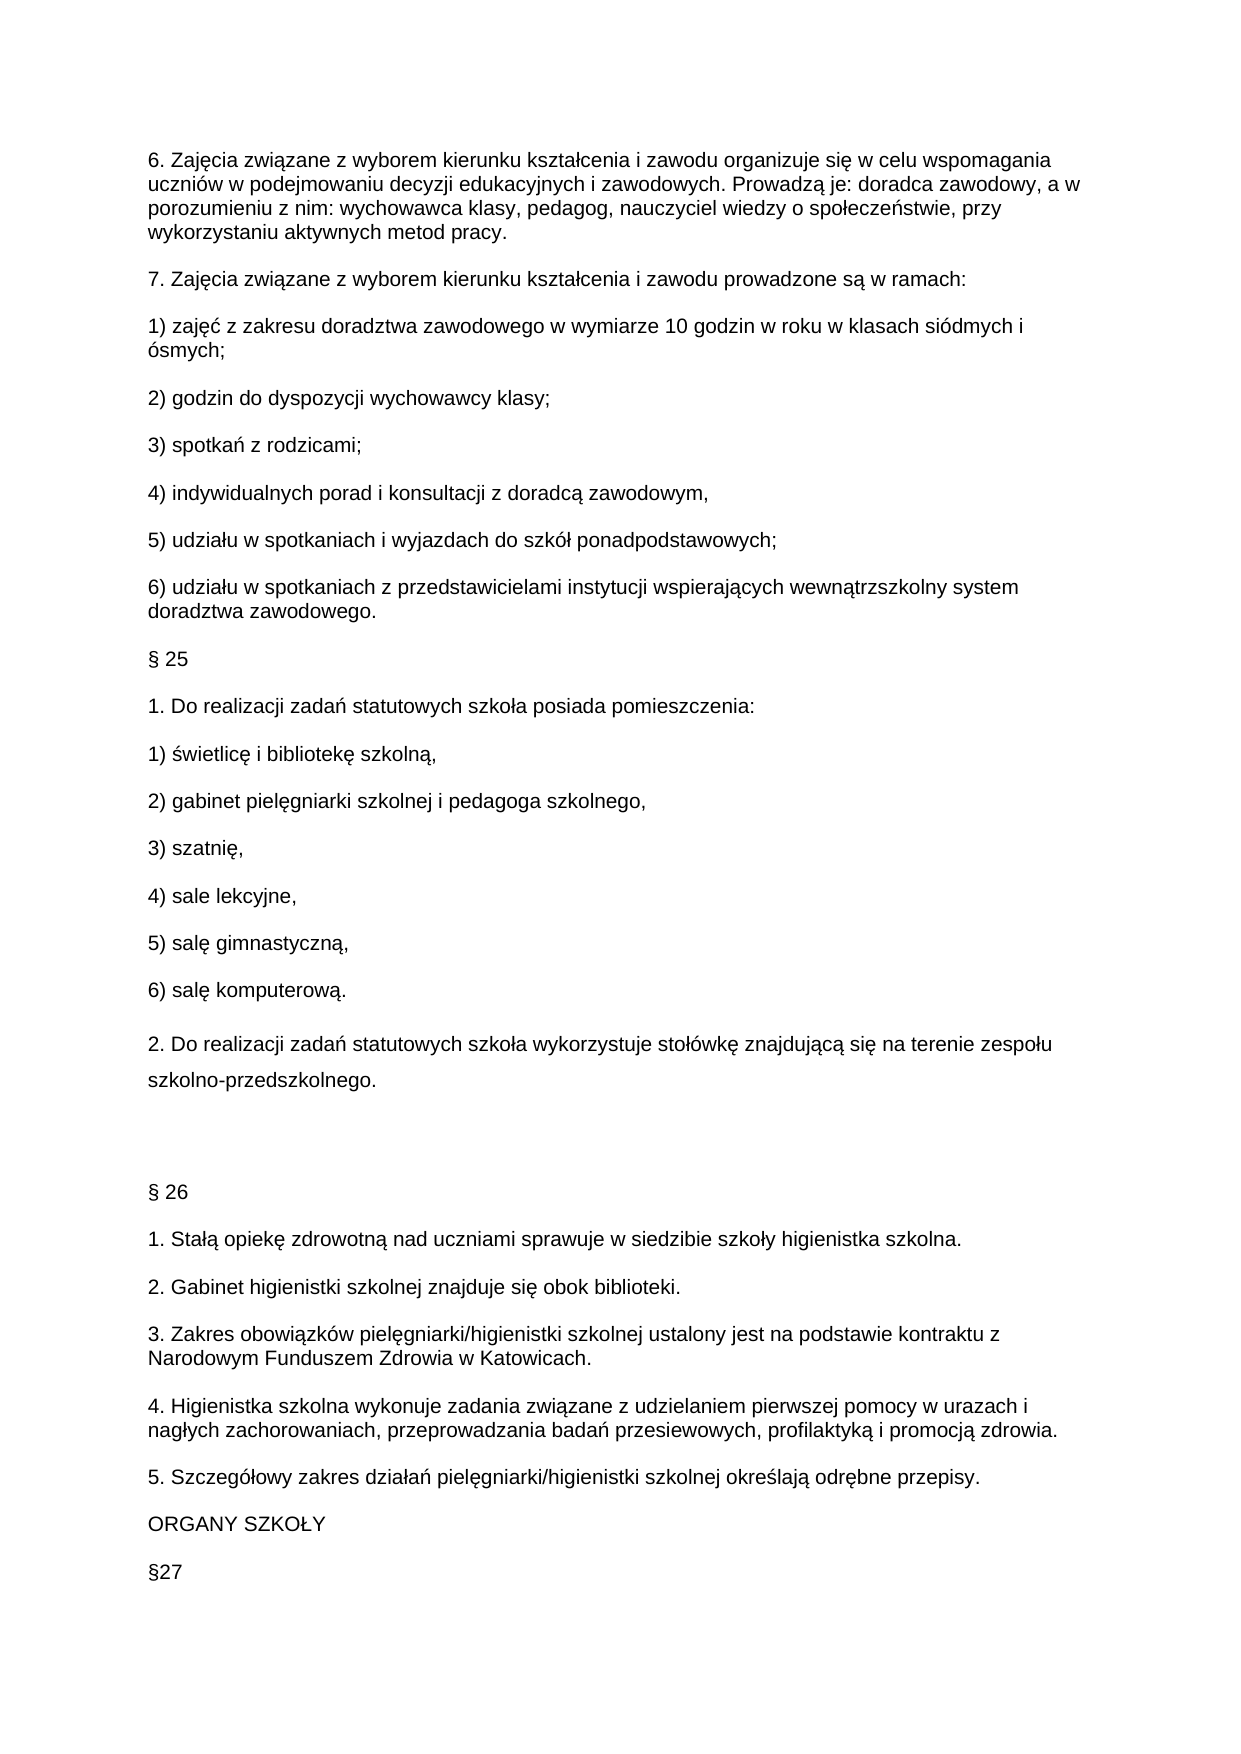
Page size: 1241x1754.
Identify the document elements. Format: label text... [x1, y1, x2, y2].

text 4. Higienistka szkolna wykonuje zadania związane z udzielaniem pierwszej pomocy w urazach i nagłych zachorowaniach, przeprowadzania badań przesiewowych, profilaktyką i promocją zdrowia. [148, 1393, 1093, 1441]
text 2. Gabinet higienistki szkolnej znajduje się obok biblioteki. [148, 1275, 1093, 1299]
text 5) udziału w spotkaniach i wyjazdach do szkół ponadpodstawowych; [148, 528, 1093, 552]
text 3) spotkań z rodzicami; [148, 433, 1093, 457]
text 4) indywidualnych porad i konsultacji z doradcą zawodowym, [148, 480, 1093, 504]
text 1) świetlicę i bibliotekę szkolną, [148, 741, 1093, 765]
text 1. Do realizacji zadań statutowych szkoła posiada pomieszczenia: [148, 694, 1093, 718]
text 2) gabinet pielęgniarki szkolnej i pedagoga szkolnego, [148, 789, 1093, 813]
text 5. Szczegółowy zakres działań pielęgniarki/higienistki szkolnej określają odrębne przepisy. [148, 1465, 1093, 1489]
text 4) sale lekcyjne, [148, 883, 1093, 907]
text 1. Stałą opiekę zdrowotną nad uczniami sprawuje w siedzibie szkoły higienistka szkolna. [148, 1227, 1093, 1251]
text 7. Zajęcia związane z wyborem kierunku kształcenia i zawodu prowadzone są w ramach: [148, 267, 1093, 291]
text ORGANY SZKOŁY [148, 1512, 1093, 1536]
text 5) salę gimnastyczną, [148, 931, 1093, 955]
text 6. Zajęcia związane z wyborem kierunku kształcenia i zawodu organizuje się w celu wspomagania uczniów w podejmowaniu decyzji edukacyjnych i zawodowych. Prowadzą je: doradca zawodowy, a w porozumieniu z nim: wychowawca klasy, pedagog, nauczyciel wiedzy o społeczeństwie, przy wykorzystaniu aktywnych metod pracy. [148, 148, 1093, 243]
text 3. Zakres obowiązków pielęgniarki/higienistki szkolnej ustalony jest na podstawie kontraktu z Narodowym Funduszem Zdrowia w Katowicach. [148, 1322, 1093, 1370]
text 6) udziału w spotkaniach z przedstawicielami instytucji wspierających wewnątrzszkolny system doradztwa zawodowego. [148, 575, 1093, 623]
text 6) salę komputerową. [148, 978, 1093, 1002]
text 1) zajęć z zakresu doradztwa zawodowego w wymiarze 10 godzin w roku w klasach siódmych i ósmych; [148, 314, 1093, 362]
text § 25 [148, 647, 1093, 671]
text §27 [148, 1559, 1093, 1583]
text 2. Do realizacji zadań statutowych szkoła wykorzystuje stołówkę znajdującą się na terenie zespołu szkolno-przedszkolnego. [148, 1031, 1093, 1091]
text 3) szatnię, [148, 836, 1093, 860]
text § 26 [148, 1180, 1093, 1204]
text 2) godzin do dyspozycji wychowawcy klasy; [148, 386, 1093, 409]
